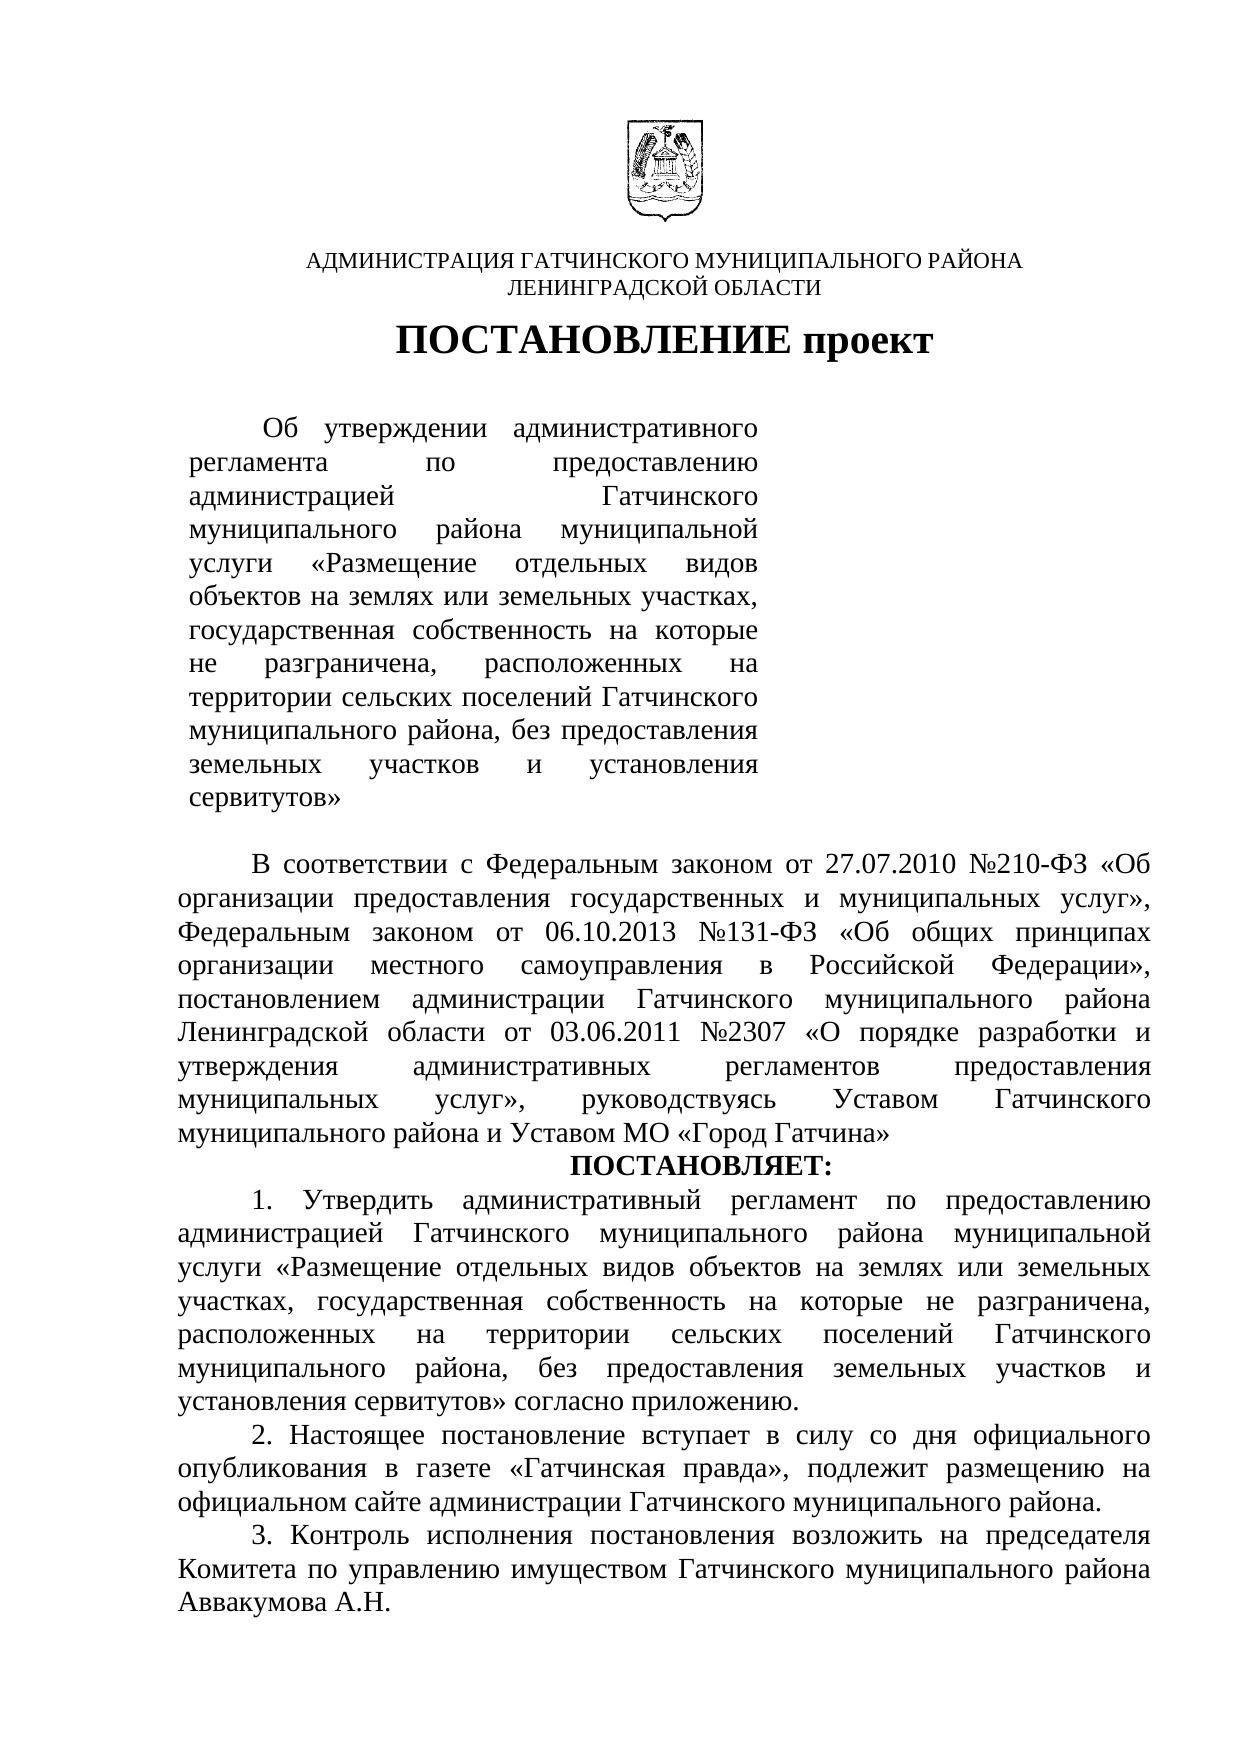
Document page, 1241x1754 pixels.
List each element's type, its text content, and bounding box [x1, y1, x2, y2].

picture [625, 118, 704, 222]
text ПОСТАНОВЛЯЕТ: [177, 1148, 1152, 1182]
text 2. Настоящее постановление вступает в силу со дня официального опубликования в газете «Гатчинская правда», подлежит размещению на официальном сайте администрации Гатчинского муниципального района. [177, 1417, 1152, 1517]
text В соответствии с Федеральным законом от 27.07.2010 №210-ФЗ «Об организации предоставления государственных и муниципальных услуг», Федеральным законом от 06.10.2013 №131-ФЗ «Об общих принципах организации местного самоуправления в Российской Федерации», постановлением администрации Гатчинского муниципального района Ленинградской области от 03.06.2011 №2307 «О порядке разработки и утверждения административных регламентов предоставления муниципальных услуг», руководствуясь Уставом Гатчинского муниципального района и Уставом МО «Город Гатчина» [177, 847, 1152, 1148]
text ПОСТАНОВЛЕНИЕ проект [177, 315, 1152, 363]
text 3. Контроль исполнения постановления возложить на председателя Комитета по управлению имуществом Гатчинского муниципального района Аввакумова А.Н. [177, 1517, 1152, 1618]
text АДМИНИСТРАЦИЯ ГАТЧИНСКОГО МУНИЦИПАЛЬНОГО РАЙОНА [177, 248, 1152, 274]
text ЛЕНИНГРАДСКОЙ ОБЛАСТИ [177, 274, 1152, 300]
table_header Об утверждении административного регламента по предоставлению администрацией Гатчинского муниципального района муниципальной услуги «Размещение отдельных видов объектов на землях или земельных участках, государственная собственность на которые не разграничена, расположенных на территории сельских поселений Гатчинского муниципального района, без предоставления земельных участков и установления сервитутов» [177, 377, 770, 813]
text 1. Утвердить административный регламент по предоставлению администрацией Гатчинского муниципального района муниципальной услуги «Размещение отдельных видов объектов на землях или земельных участках, государственная собственность на которые не разграничена, расположенных на территории сельских поселений Гатчинского муниципального района, без предоставления земельных участков и установления сервитутов» согласно приложению. [177, 1182, 1152, 1417]
